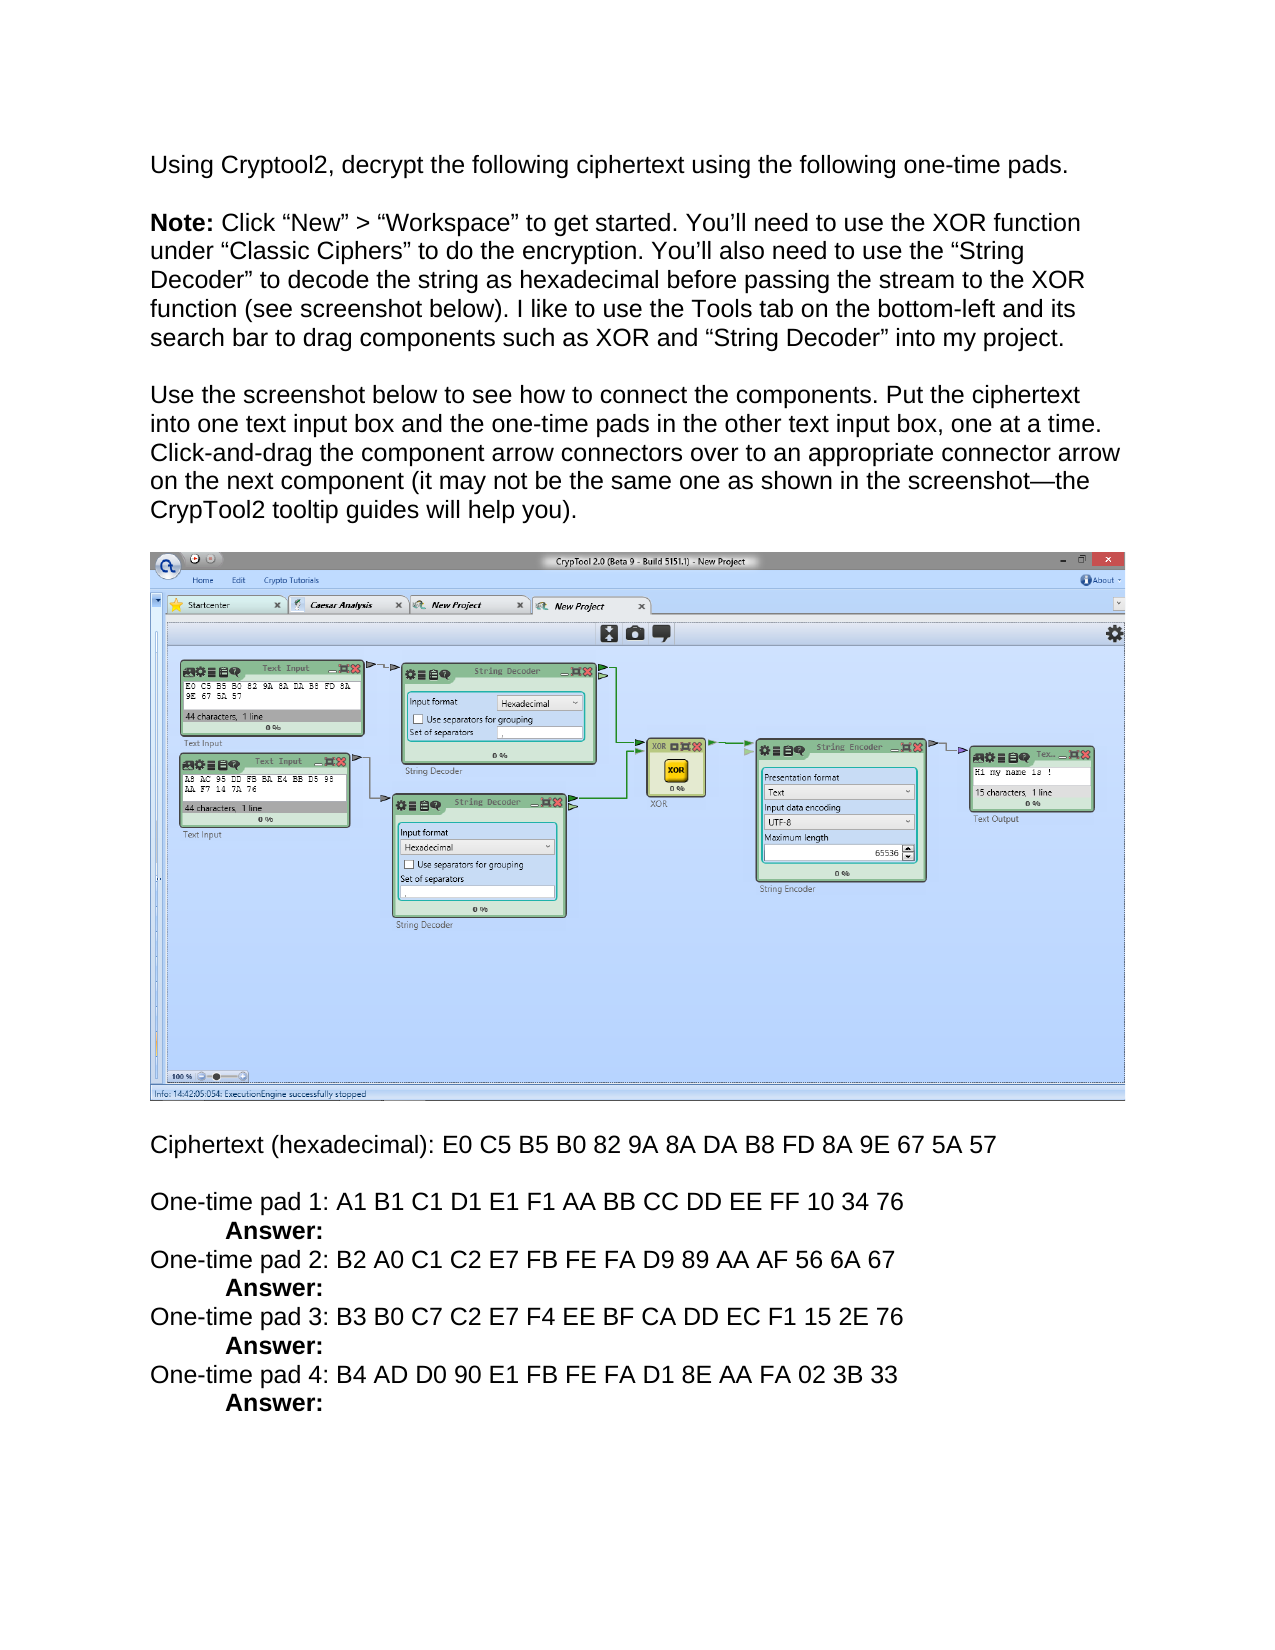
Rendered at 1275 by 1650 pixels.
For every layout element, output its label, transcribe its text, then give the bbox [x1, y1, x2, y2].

text One-time pad 1: A1 B1 C1 D1 E1 F1 AA BB CC DD EE FF 10 34 76 [150, 1187, 1125, 1216]
text Note: Click “New” > “Workspace” to get started. You’ll need to use the XOR function under “Classic Ciphers” to do the encryption. You’ll also need to use the “String Decoder” to decode the string as hexadecimal before passing the stream to the XOR function (see screenshot below). I like to use the Tools tab on the bottom-left and its search bar to drag components such as XOR and “String Decoder” into my project. [150, 207, 1125, 351]
text Use the screenshot below to see how to connect the components. Put the ciphertext into one text input box and the one-time pads in the other text input box, one at a time. Click-and-drag the component arrow connectors over to an appropriate connector arrow on the next component (it may not be the same one as shown in the screenshot—the CrypTool2 tooltip guides will help you). [150, 380, 1125, 524]
text Answer: [150, 1388, 1125, 1417]
text One-time pad 3: B3 B0 C7 C2 E7 F4 EE BF CA DD EC F1 15 2E 76 [150, 1302, 1125, 1331]
picture [150, 552, 1125, 1101]
text Answer: [150, 1331, 1125, 1360]
text Answer: [150, 1216, 1125, 1245]
text One-time pad 2: B2 A0 C1 C2 E7 FB FE FA D9 89 AA AF 56 6A 67 [150, 1245, 1125, 1273]
text Using Cryptool2, decrypt the following ciphertext using the following one-time pads. [150, 150, 1125, 179]
text Answer: [150, 1273, 1125, 1302]
text Ciphertext (hexadecimal): E0 C5 B5 B0 82 9A 8A DA B8 FD 8A 9E 67 5A 57 [150, 1130, 1125, 1158]
text One-time pad 4: B4 AD D0 90 E1 FB FE FA D1 8E AA FA 02 3B 33 [150, 1360, 1125, 1388]
